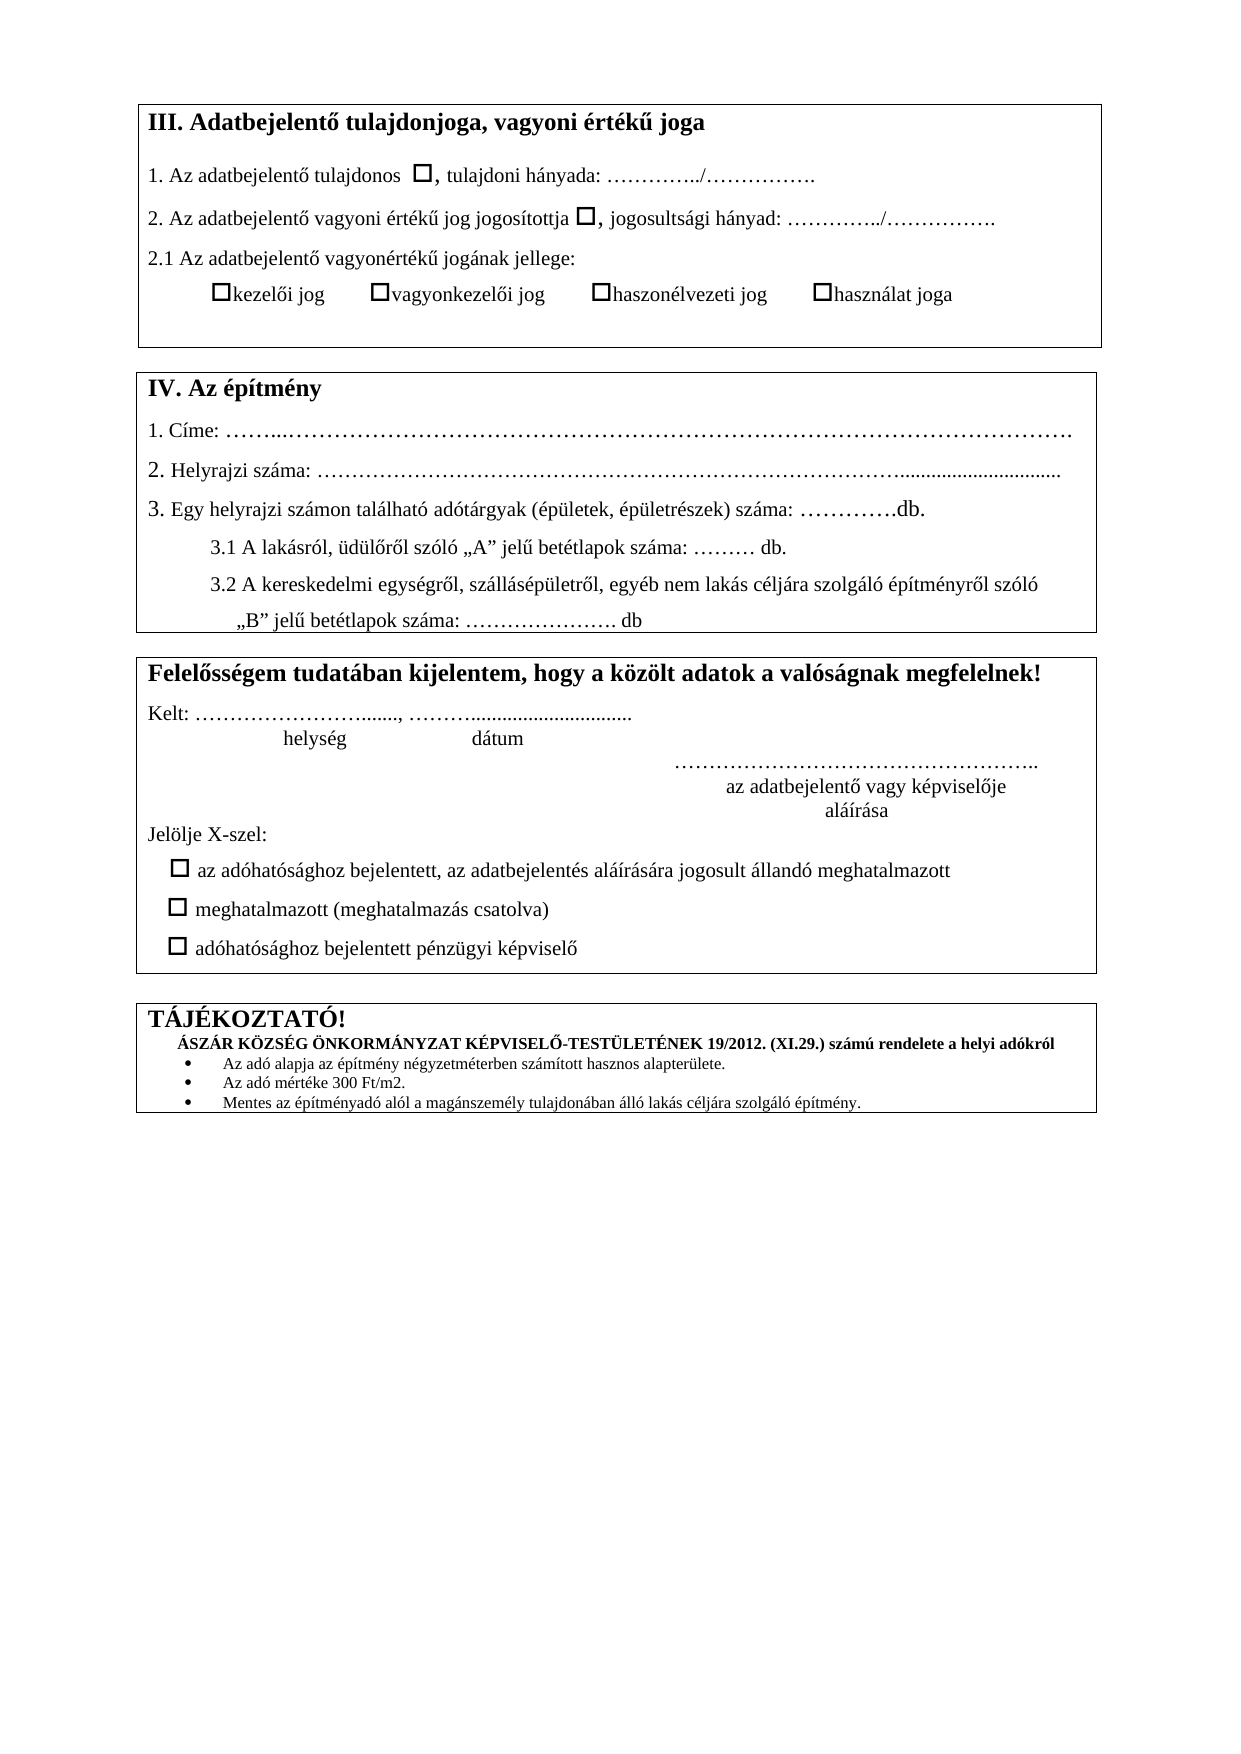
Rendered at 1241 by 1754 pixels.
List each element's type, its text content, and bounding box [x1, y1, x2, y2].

text 2.1 Az adatbejelentő vagyonértékű jogának jellege: [139, 242, 1101, 270]
text III. Adatbejelentő tulajdonjoga, vagyoni értékű joga [139, 105, 1101, 135]
table_header TÁJÉKOZTATÓ! ÁSZÁR KÖZSÉG ÖNKORMÁNYZAT KÉPVISELŐ-TESTÜLETÉNEK 19/2012. (XI.29.) számú rendelete a helyi adókról Az adó alapja az építmény négyzetméterben számított hasznos alapterülete. Az adó mértéke 300 Ft/m2. Mentes az építményadó alól a magánszemély tulajdonában álló lakás céljára szolgáló építmény. [137, 1004, 1096, 1112]
text 1. Az adatbejelentő tulajdonos , tulajdoni hányada: …………../……………. [148, 159, 1093, 188]
table_header Felelősségem tudatában kijelentem, hogy a közölt adatok a valóságnak megfelelnek! Kelt: ……………………......., ………............................... helység dátum …………………………………………….. az adatbejelentő vagy képviselője aláírása Jelölje X-szel: az adóhatósághoz bejelentett, az adatbejelentés aláírására jogosult állandó meghatalmazott meghatalmazott (meghatalmazás csatolva) adóhatósághoz bejelentett pénzügyi képviselő [137, 658, 1096, 973]
text 2. Az adatbejelentő vagyoni értékű jog jogosítottja , jogosultsági hányad: …………../……………. [139, 199, 1101, 231]
table_header IV. Az építmény 1. Címe: ……...…………………………………………………………………………………………. 2. Helyrajzi száma: …………………………………………………………………………............................... 3. Egy helyrajzi számon található adótárgyak (épületek, épületrészek) száma: ………….db. 3.1 A lakásról, üdülőről szóló „A” jelű betétlapok száma: ……… db. 3.2 A kereskedelmi egységről, szállásépületről, egyéb nem lakás céljára szolgáló építményről szóló „B” jelű betétlapok száma: …………………. db [137, 373, 1096, 632]
text kezelői jog vagyonkezelői jog haszonélvezeti jog használat joga [139, 278, 1101, 307]
